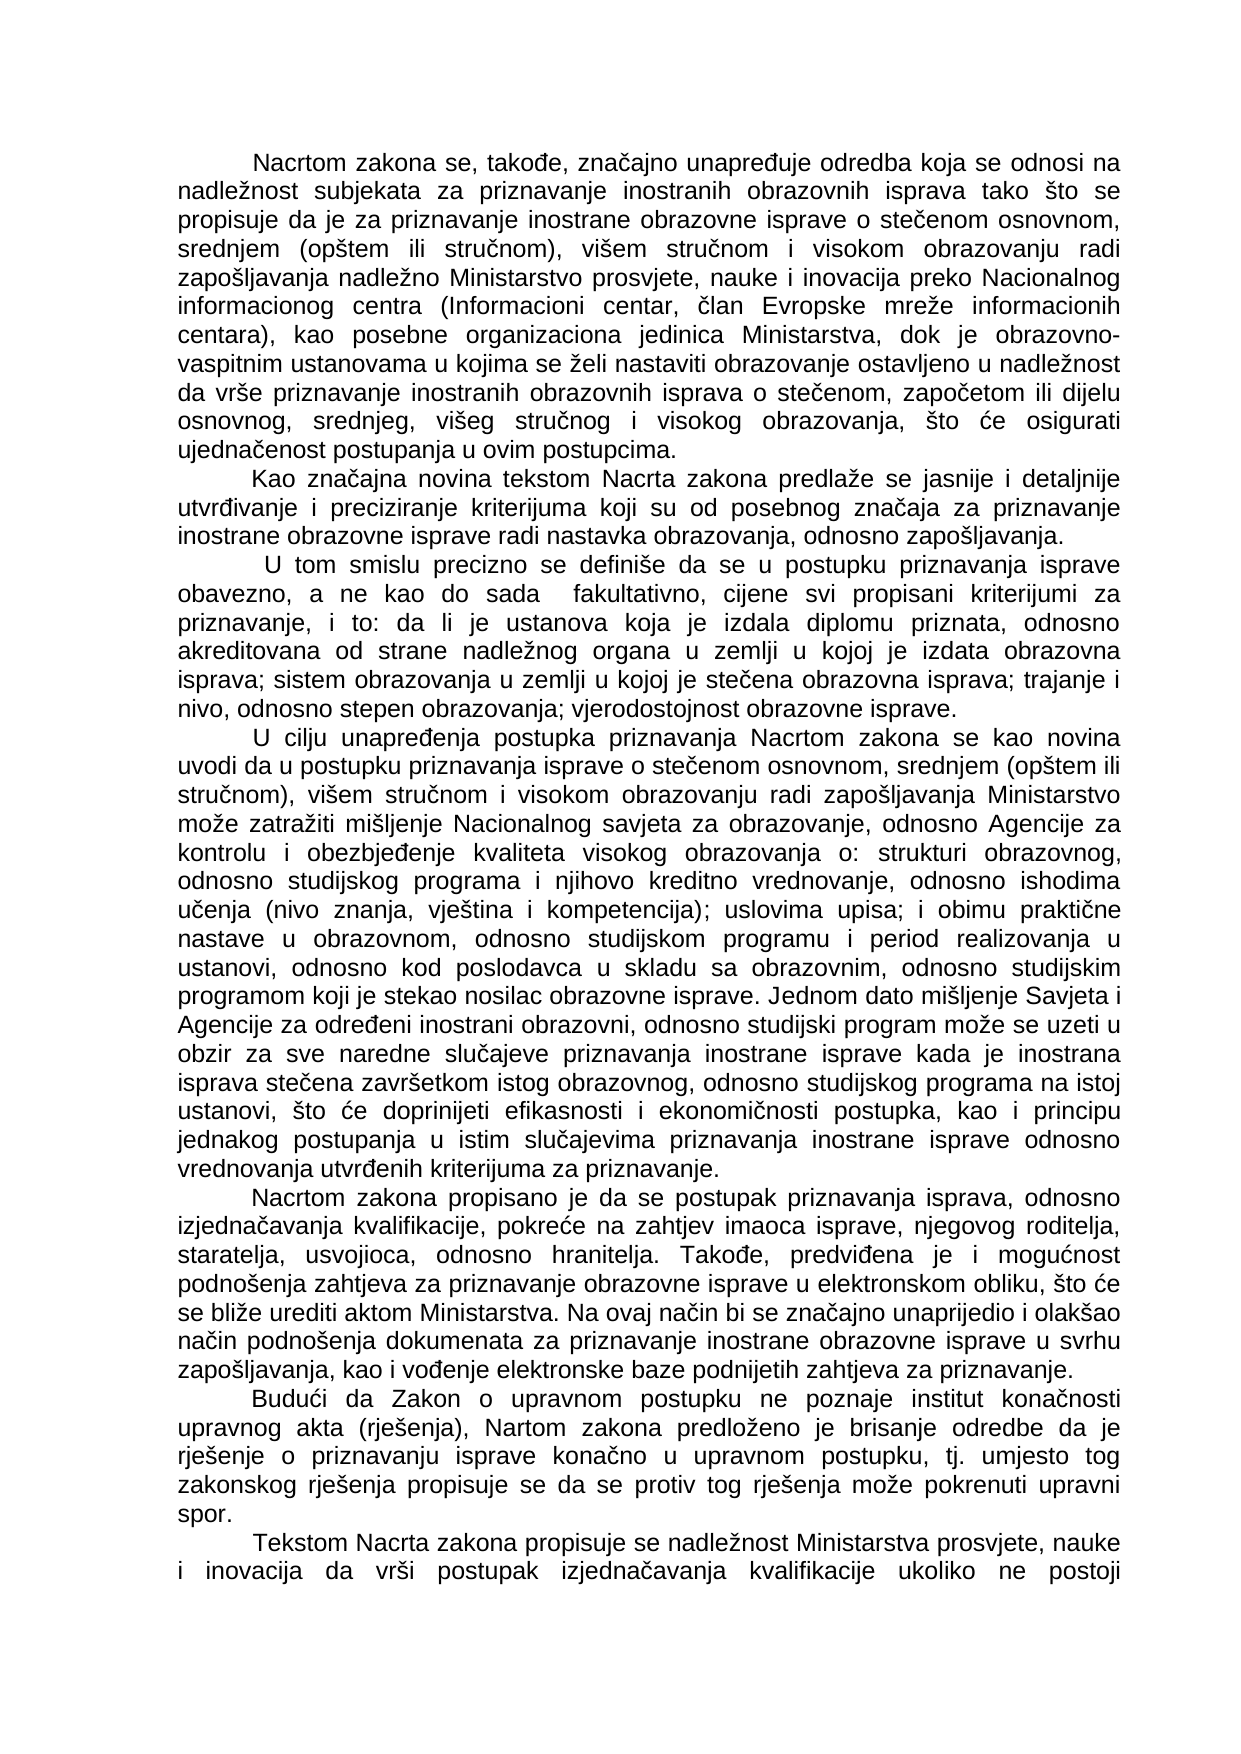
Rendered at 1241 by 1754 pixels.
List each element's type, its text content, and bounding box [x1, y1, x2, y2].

text U cilju unapređenja postupka priznavanja Nacrtom zakona se kao novina uvodi da u postupku priznavanja isprave o stečenom osnovnom, srednjem (opštem ili stručnom), višem stručnom i visokom obrazovanju radi zapošljavanja Ministarstvo može zatražiti mišljenje Nacionalnog savjeta za obrazovanje, odnosno Agencije za kontrolu i obezbjeđenje kvaliteta visokog obrazovanja o: strukturi obrazovnog, odnosno studijskog programa i njihovo kreditno vrednovanje, odnosno ishodima učenja (nivo znanja, vještina i kompetencija); uslovima upisa; i obimu praktične nastave u obrazovnom, odnosno studijskom programu i period realizovanja u ustanovi, odnosno kod poslodavca u skladu sa obrazovnim, odnosno studijskim programom koji je stekao nosilac obrazovne isprave. Jednom dato mišljenje Savjeta i Agencije za određeni inostrani obrazovni, odnosno studijski program može se uzeti u obzir za sve naredne slučajeve priznavanja inostrane isprave kada je inostrana isprava stečena završetkom istog obrazovnog, odnosno studijskog programa na istoj ustanovi, što će doprinijeti efikasnosti i ekonomičnosti postupka, kao i principu jednakog postupanja u istim slučajevima priznavanja inostrane isprave odnosno vrednovanja utvrđenih kriterijuma za priznavanje. [177, 723, 1122, 1183]
text Budući da Zakon o upravnom postupku ne poznaje institut konačnosti upravnog akta (rješenja), Nartom zakona predloženo je brisanje odredbe da je rješenje o priznavanju isprave konačno u upravnom postupku, tj. umjesto tog zakonskog rješenja propisuje se da se protiv tog rješenja može pokrenuti upravni spor. [177, 1384, 1122, 1528]
text Nacrtom zakona propisano je da se postupak priznavanja isprava, odnosno izjednačavanja kvalifikacije, pokreće na zahtjev imaoca isprave, njegovog roditelja, staratelja, usvojioca, odnosno hranitelja. Takođe, predviđena je i mogućnost podnošenja zahtjeva za priznavanje obrazovne isprave u elektronskom obliku, što će se bliže urediti aktom Ministarstva. Na ovaj način bi se značajno unaprijedio i olakšao način podnošenja dokumenata za priznavanje inostrane obrazovne isprave u svrhu zapošljavanja, kao i vođenje elektronske baze podnijetih zahtjeva za priznavanje. [177, 1183, 1122, 1384]
text Nacrtom zakona se, takođe, značajno unapređuje odredba koja se odnosi na nadležnost subjekata za priznavanje inostranih obrazovnih isprava tako što se propisuje da je za priznavanje inostrane obrazovne isprave o stečenom osnovnom, srednjem (opštem ili stručnom), višem stručnom i visokom obrazovanju radi zapošljavanja nadležno Ministarstvo prosvjete, nauke i inovacija preko Nacionalnog informacionog centra (Informacioni centar, član Evropske mreže informacionih centara), kao posebne organizaciona jedinica Ministarstva, dok je obrazovno-vaspitnim ustanovama u kojima se želi nastaviti obrazovanje ostavljeno u nadležnost da vrše priznavanje inostranih obrazovnih isprava o stečenom, započetom ili dijelu osnovnog, srednjeg, višeg stručnog i visokog obrazovanja, što će osigurati ujednačenost postupanja u ovim postupcima. [177, 148, 1122, 464]
text U tom smislu precizno se definiše da se u postupku priznavanja isprave obavezno, a ne kao do sada fakultativno, cijene svi propisani kriterijumi za priznavanje, i to: da li je ustanova koja je izdala diplomu priznata, odnosno akreditovana od strane nadležnog organa u zemlji u kojoj je izdata obrazovna isprava; sistem obrazovanja u zemlji u kojoj je stečena obrazovna isprava; trajanje i nivo, odnosno stepen obrazovanja; vjerodostojnost obrazovne isprave. [177, 550, 1122, 723]
text Kao značajna novina tekstom Nacrta zakona predlaže se jasnije i detaljnije utvrđivanje i preciziranje kriterijuma koji su od posebnog značaja za priznavanje inostrane obrazovne isprave radi nastavka obrazovanja, odnosno zapošljavanja. [177, 464, 1122, 550]
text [177, 1528, 1122, 1585]
